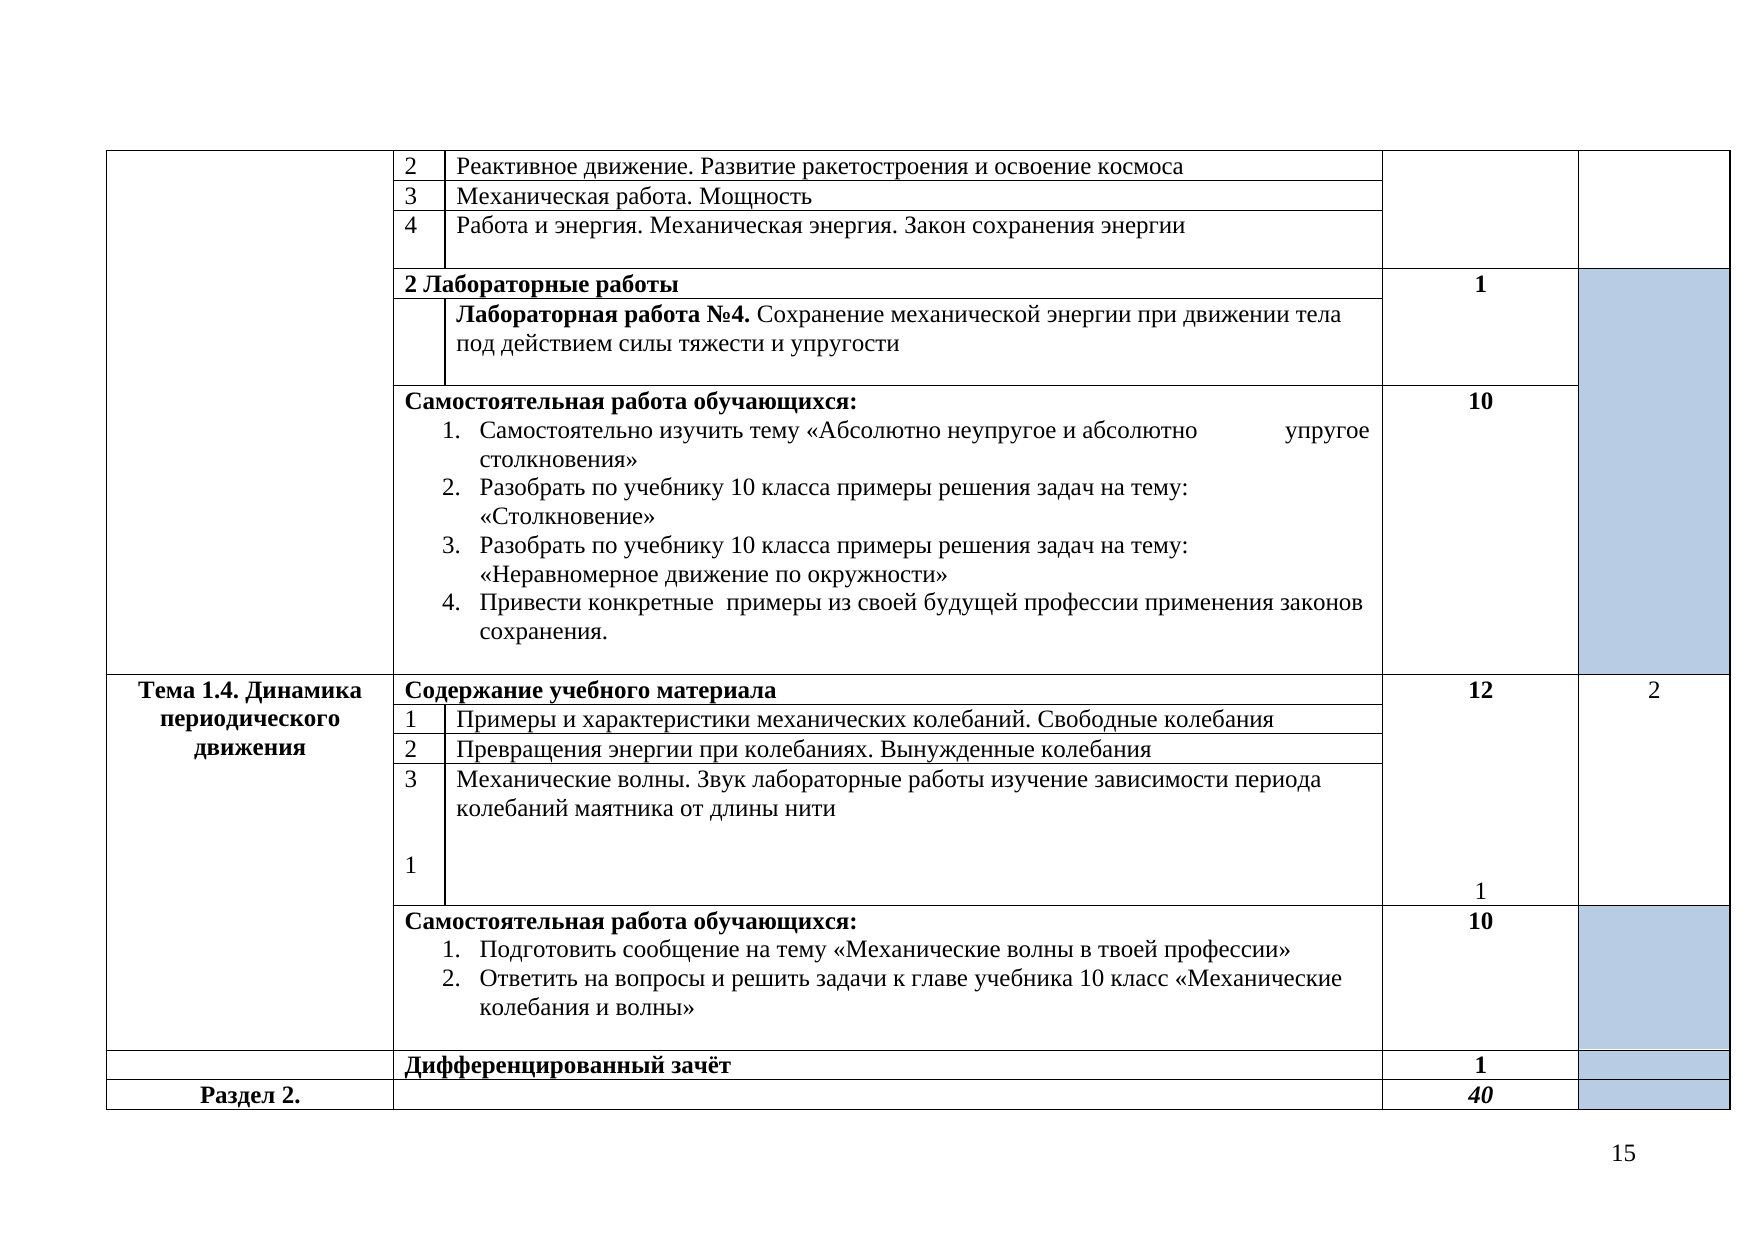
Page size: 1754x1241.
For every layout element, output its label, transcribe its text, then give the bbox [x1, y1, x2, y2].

table_cell Работа и энергия. Механическая энергия. Закон сохранения энергии [446, 211, 1382, 268]
table_cell Дифференцированный зачёт [394, 1051, 1382, 1079]
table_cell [107, 1080, 393, 1109]
table_cell [1579, 1051, 1729, 1079]
table_cell [107, 1051, 393, 1079]
table_cell 12 1 [1383, 675, 1578, 905]
table_cell 2 [394, 734, 444, 763]
table_cell 2 Лабораторные работы [394, 269, 1382, 298]
table_cell Содержание учебного материала [394, 675, 1382, 703]
table_cell 3 1 [394, 764, 444, 905]
table_cell Превращения энергии при колебаниях. Вынужденные колебания [446, 734, 1382, 763]
table_cell [1579, 269, 1729, 674]
table_cell Механическая работа. Мощность [446, 181, 1382, 209]
table_cell 10 [1383, 386, 1578, 674]
table_cell [1579, 906, 1729, 1049]
table_cell [1579, 1080, 1729, 1109]
table_cell 1 [1383, 1051, 1578, 1079]
table_cell Лабораторная работа №4. Сохранение механической энергии при движении тела под действием силы тяжести и упругости [446, 299, 1382, 385]
table_cell 1 [394, 705, 444, 733]
table_cell Самостоятельная работа обучающихся: Самостоятельно изучить тему «Абсолютно неупругое и абсолютно упругое столкновения» Разобрать по учебнику 10 класса примеры решения задач на тему: «Столкновение» Разобрать по учебнику 10 класса примеры решения задач на тему: «Неравномерное движение по окружности» Привести конкретные примеры из своей будущей профессии применения законов сохранения. [394, 386, 1382, 674]
table_cell 2 [1579, 675, 1729, 905]
table_cell Реактивное движение. Развитие ракетостроения и освоение космоса [446, 151, 1382, 180]
table_cell 3 [394, 181, 444, 209]
table_cell Самостоятельная работа обучающихся: Подготовить сообщение на тему «Механические волны в твоей профессии» Ответить на вопросы и решить задачи к главе учебника 10 класс «Механические колебания и волны» [394, 906, 1382, 1049]
table_cell [394, 299, 444, 385]
table_cell Механические волны. Звук лабораторные работы изучение зависимости периода колебаний маятника от длины нити [446, 764, 1382, 905]
table_cell [394, 1080, 1382, 1109]
table_cell 10 [1383, 906, 1578, 1049]
table_cell 2 [394, 151, 444, 180]
table_cell Тема 1.4. Динамика периодического движения [107, 675, 393, 1049]
table_cell Примеры и характеристики механических колебаний. Свободные колебания [446, 705, 1382, 733]
table_cell 40 [1383, 1080, 1578, 1109]
table_cell 1 [1383, 269, 1578, 385]
table_cell 4 [394, 211, 444, 268]
